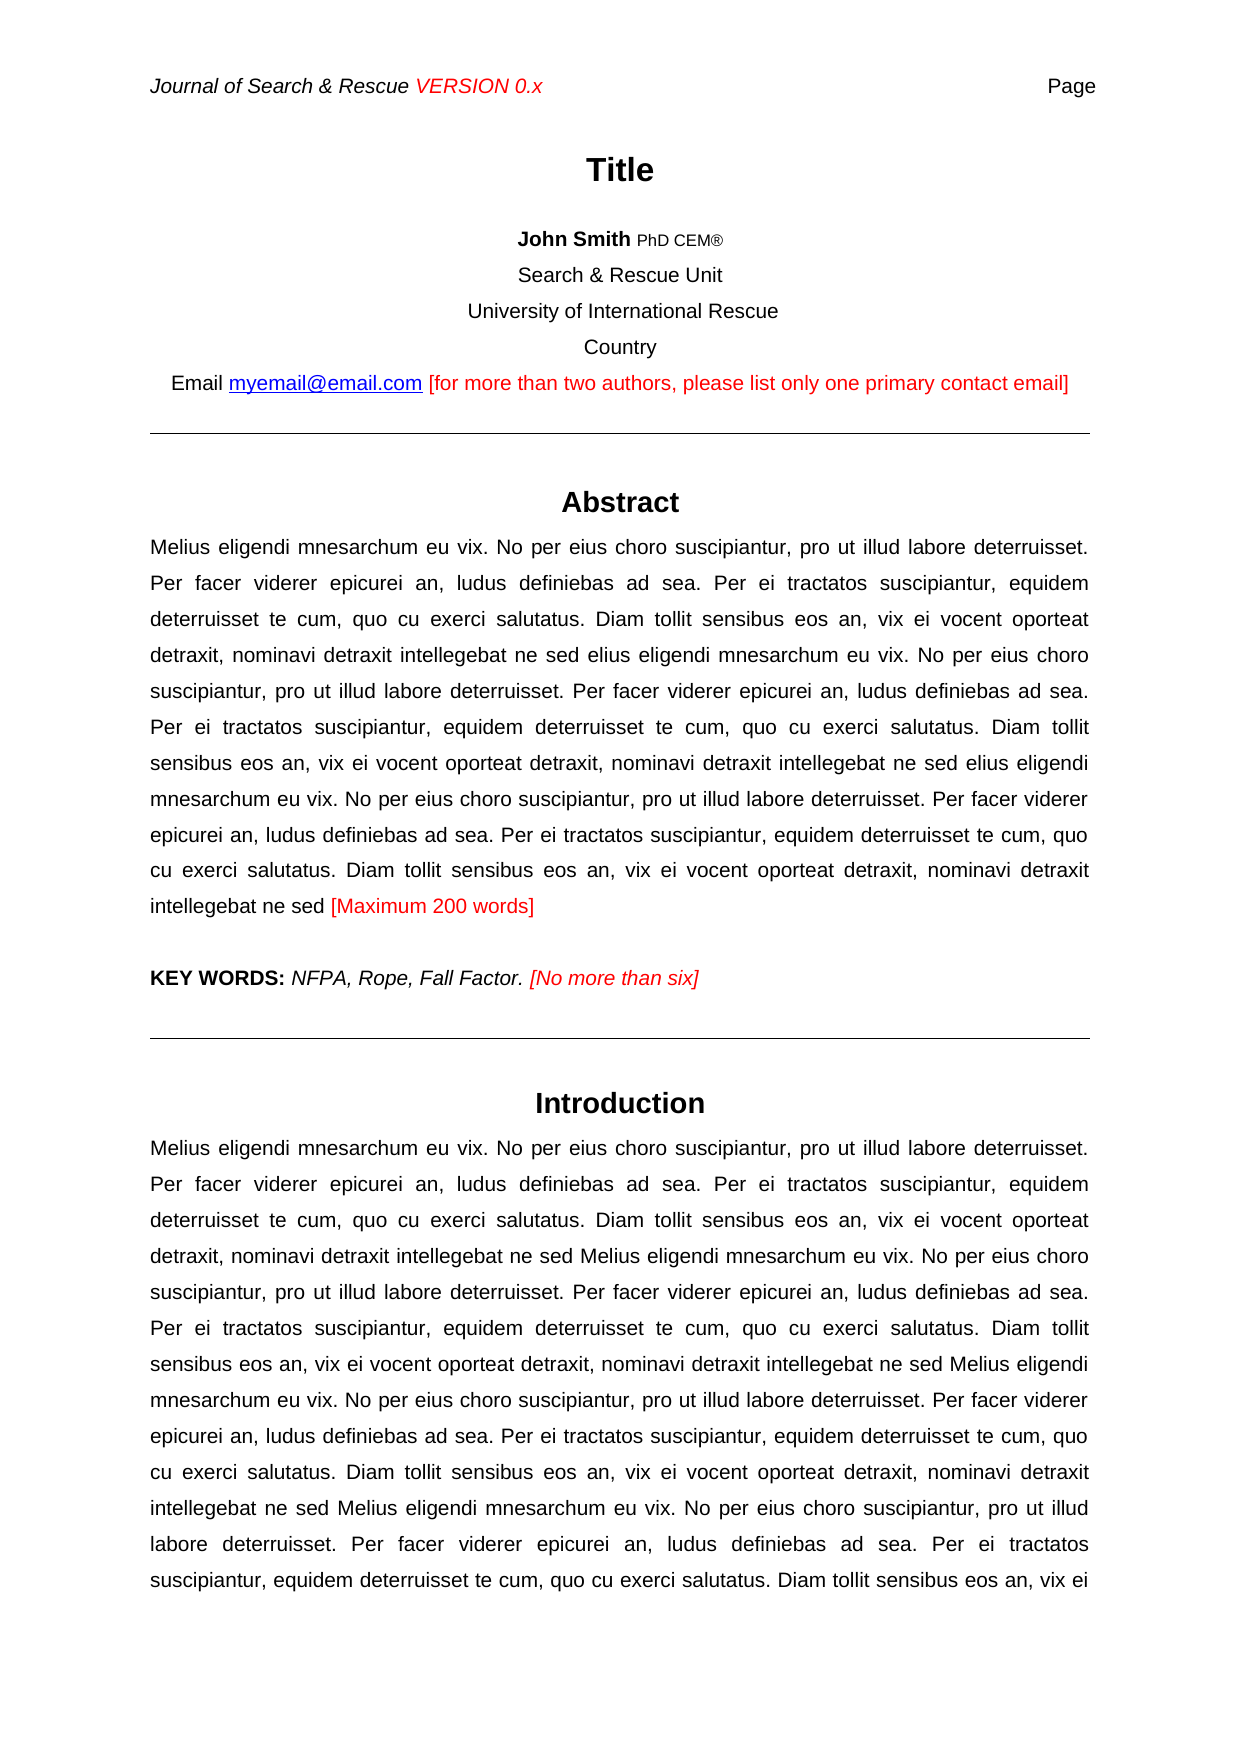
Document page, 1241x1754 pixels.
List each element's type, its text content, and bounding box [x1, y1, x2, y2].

text Search & Rescue Unit [150, 263, 1090, 287]
text KEY WORDS: NFPA, Rope, Fall Factor. [No more than six] [150, 966, 1090, 990]
text Country [150, 335, 1090, 359]
text Email myemail@email.com [for more than two authors, please list only one primary contact email] [150, 371, 1090, 394]
subtitle Introduction [150, 1086, 1090, 1119]
subtitle Abstract [150, 484, 1090, 518]
text John Smith PhD CEM® [150, 227, 1090, 251]
text University of International Rescue [150, 299, 1090, 323]
text Title [150, 150, 1090, 188]
text Melius eligendi mnesarchum eu vix. No per eius choro suscipiantur, pro ut illud labore deterruisset. Per facer viderer epicurei an, ludus definiebas ad sea. Per ei tractatos suscipiantur, equidem deterruisset te cum, quo cu exerci salutatus. Diam tollit sensibus eos an, vix ei vocent oporteat detraxit, nominavi detraxit intellegebat ne sed elius eligendi mnesarchum eu vix. No per eius choro suscipiantur, pro ut illud labore deterruisset. Per facer viderer epicurei an, ludus definiebas ad sea. Per ei tractatos suscipiantur, equidem deterruisset te cum, quo cu exerci salutatus. Diam tollit sensibus eos an, vix ei vocent oporteat detraxit, nominavi detraxit intellegebat ne sed elius eligendi mnesarchum eu vix. No per eius choro suscipiantur, pro ut illud labore deterruisset. Per facer viderer epicurei an, ludus definiebas ad sea. Per ei tractatos suscipiantur, equidem deterruisset te cum, quo cu exerci salutatus. Diam tollit sensibus eos an, vix ei vocent oporteat detraxit, nominavi detraxit intellegebat ne sed [Maximum 200 words] [150, 535, 1090, 918]
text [150, 1136, 1090, 1591]
